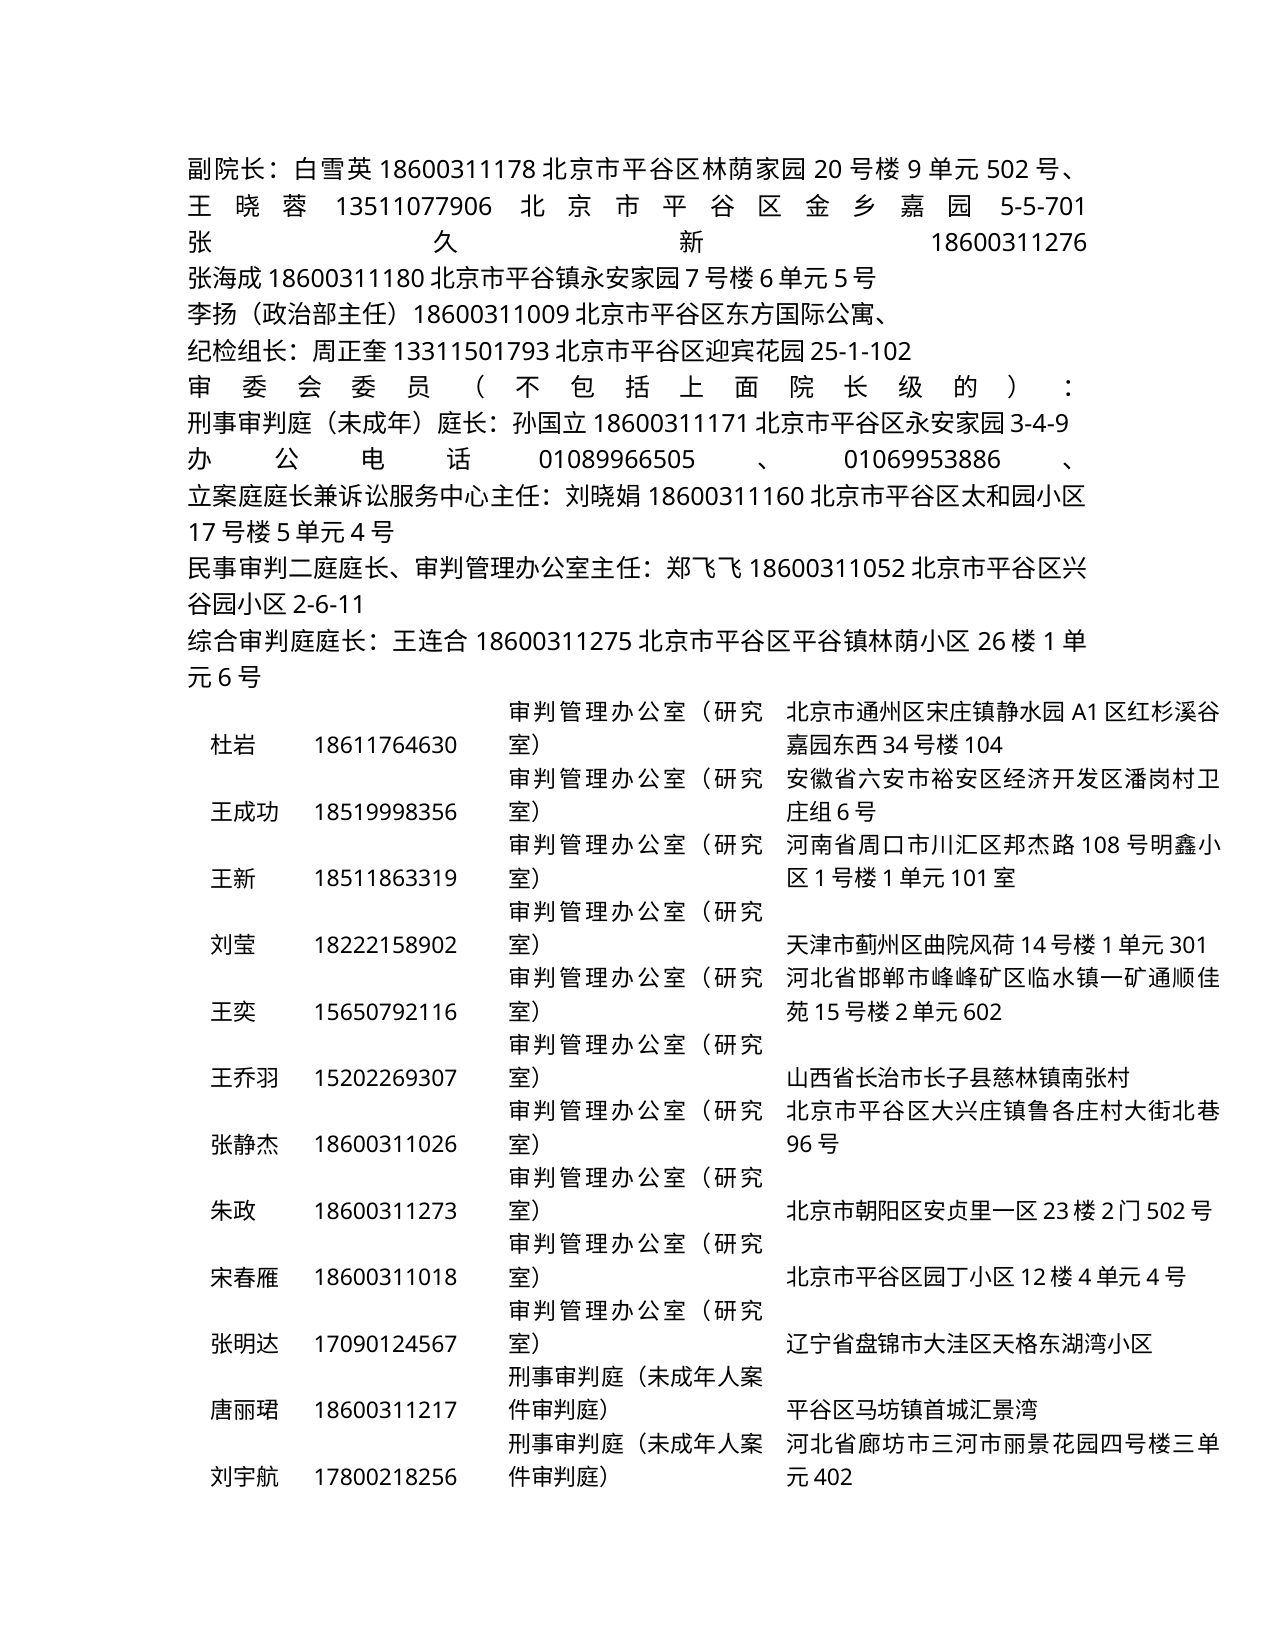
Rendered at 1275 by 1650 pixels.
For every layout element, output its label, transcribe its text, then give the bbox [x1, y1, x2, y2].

table_cell 18511863319 [302, 827, 497, 894]
table_cell 18222158902 [302, 894, 497, 960]
table_header 18611764630 [302, 694, 497, 760]
table_cell 15650792116 [302, 960, 497, 1027]
table_cell 15202269307 [302, 1027, 497, 1093]
table_cell 刑事审判庭（未成年人案件审判庭） [497, 1426, 775, 1492]
table_cell 河北省廊坊市三河市丽景花园四号楼三单元402 [775, 1426, 1232, 1492]
table_cell 刘莹 [199, 894, 302, 960]
table_cell 山西省长治市长子县慈林镇南张村 [775, 1027, 1232, 1093]
table_cell 朱政 [199, 1160, 302, 1226]
text 审委会委员（不包括上面院长级的）： 刑事审判庭（未成年）庭长：孙国立18600311171北京市平谷区永安家园3-4-9 [187, 367, 1087, 440]
table_cell 天津市蓟州区曲院风荷14号楼1单元301 [775, 894, 1232, 960]
table_cell 审判管理办公室（研究室） [497, 1293, 775, 1359]
table_cell 审判管理办公室（研究室） [497, 960, 775, 1027]
table_cell 北京市平谷区大兴庄镇鲁各庄村大街北巷96号 [775, 1093, 1232, 1160]
table_cell 张静杰 [199, 1093, 302, 1160]
table_header 审判管理办公室（研究室） [497, 694, 775, 760]
table_cell 北京市朝阳区安贞里一区23楼2门502号 [775, 1160, 1232, 1226]
table_cell 18600311026 [302, 1093, 497, 1160]
table_cell 审判管理办公室（研究室） [497, 760, 775, 827]
table_cell 审判管理办公室（研究室） [497, 894, 775, 960]
table_header 北京市通州区宋庄镇静水园A1区红杉溪谷嘉园东西34号楼104 [775, 694, 1232, 760]
table_cell 张明达 [199, 1293, 302, 1359]
table_cell 审判管理办公室（研究室） [497, 827, 775, 894]
text 综合审判庭庭长：王连合18600311275北京市平谷区平谷镇林荫小区26楼1单元6号 [187, 621, 1087, 694]
table_cell 宋春雁 [199, 1226, 302, 1293]
text 李扬（政治部主任）18600311009北京市平谷区东方国际公寓、 [187, 295, 1087, 331]
table_cell 北京市平谷区园丁小区12楼4单元4号 [775, 1226, 1232, 1293]
table_header 杜岩 [199, 694, 302, 760]
table_cell 王奕 [199, 960, 302, 1027]
table_cell 安徽省六安市裕安区经济开发区潘岗村卫庄组6号 [775, 760, 1232, 827]
table_cell 审判管理办公室（研究室） [497, 1027, 775, 1093]
table_cell 辽宁省盘锦市大洼区天格东湖湾小区 [775, 1293, 1232, 1359]
table_cell 河南省周口市川汇区邦杰路108号明鑫小区1号楼1单元101室 [775, 827, 1232, 894]
text 民事审判二庭庭长、审判管理办公室主任：郑飞飞18600311052北京市平谷区兴谷园小区2-6-11 [187, 549, 1087, 621]
text 办公电话01089966505、01069953886、 立案庭庭长兼诉讼服务中心主任：刘晓娟18600311160北京市平谷区太和园小区17号楼5单元4号 [187, 440, 1087, 549]
table_cell 刑事审判庭（未成年人案件审判庭） [497, 1359, 775, 1426]
table_cell 平谷区马坊镇首城汇景湾 [775, 1359, 1232, 1426]
text 纪检组长：周正奎13311501793北京市平谷区迎宾花园25-1-102 [187, 331, 1087, 367]
table_cell 18519998356 [302, 760, 497, 827]
table_cell 18600311273 [302, 1160, 497, 1226]
table_cell 17090124567 [302, 1293, 497, 1359]
table_cell 审判管理办公室（研究室） [497, 1093, 775, 1160]
table_cell 王新 [199, 827, 302, 894]
table_cell 18600311018 [302, 1226, 497, 1293]
table_cell 唐丽珺 [199, 1359, 302, 1426]
table_cell 17800218256 [302, 1426, 497, 1492]
table_cell 审判管理办公室（研究室） [497, 1226, 775, 1293]
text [187, 150, 1087, 295]
table_cell 王乔羽 [199, 1027, 302, 1093]
table_cell 河北省邯郸市峰峰矿区临水镇一矿通顺佳苑15号楼2单元602 [775, 960, 1232, 1027]
table_cell 审判管理办公室（研究室） [497, 1160, 775, 1226]
table_cell 18600311217 [302, 1359, 497, 1426]
table_cell 刘宇航 [199, 1426, 302, 1492]
table_cell 王成功 [199, 760, 302, 827]
